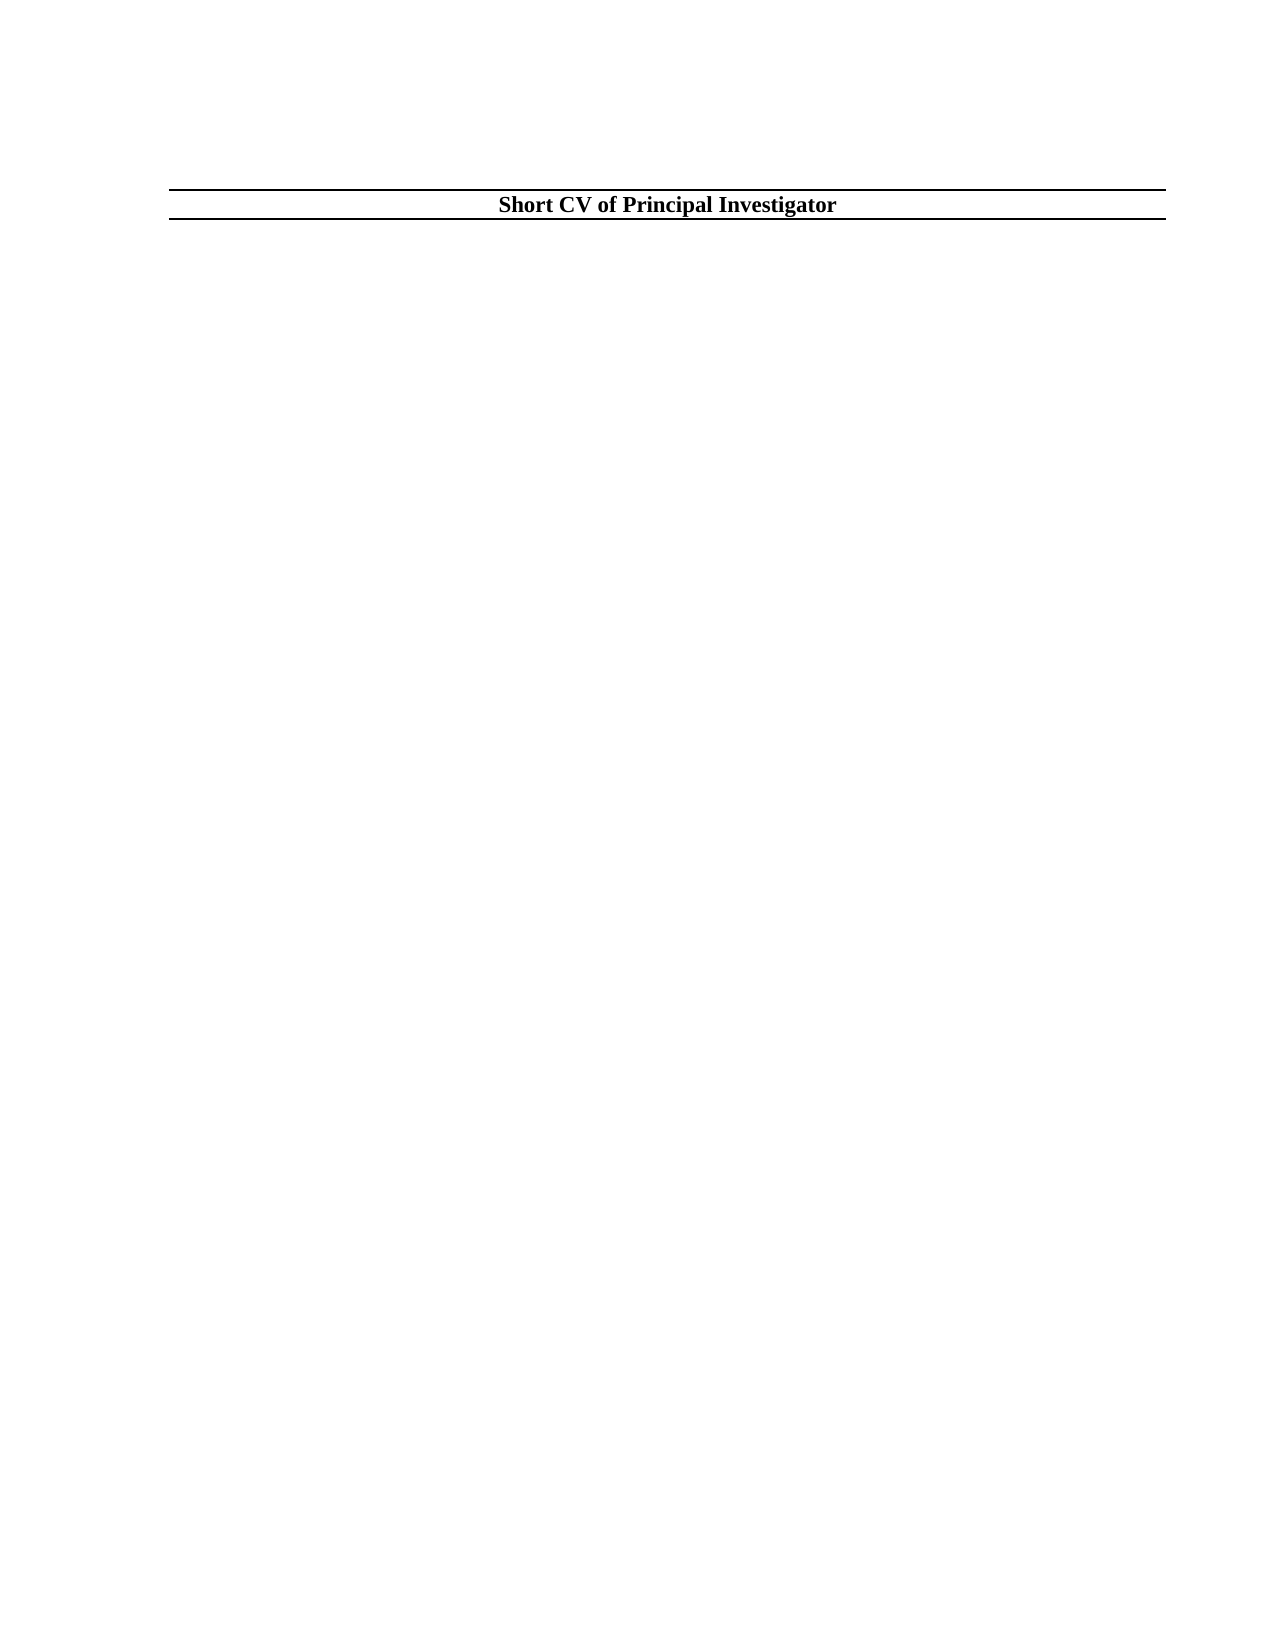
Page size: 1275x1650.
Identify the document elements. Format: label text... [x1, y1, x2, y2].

table_header Short CV of Principal Investigator [169, 191, 1166, 218]
